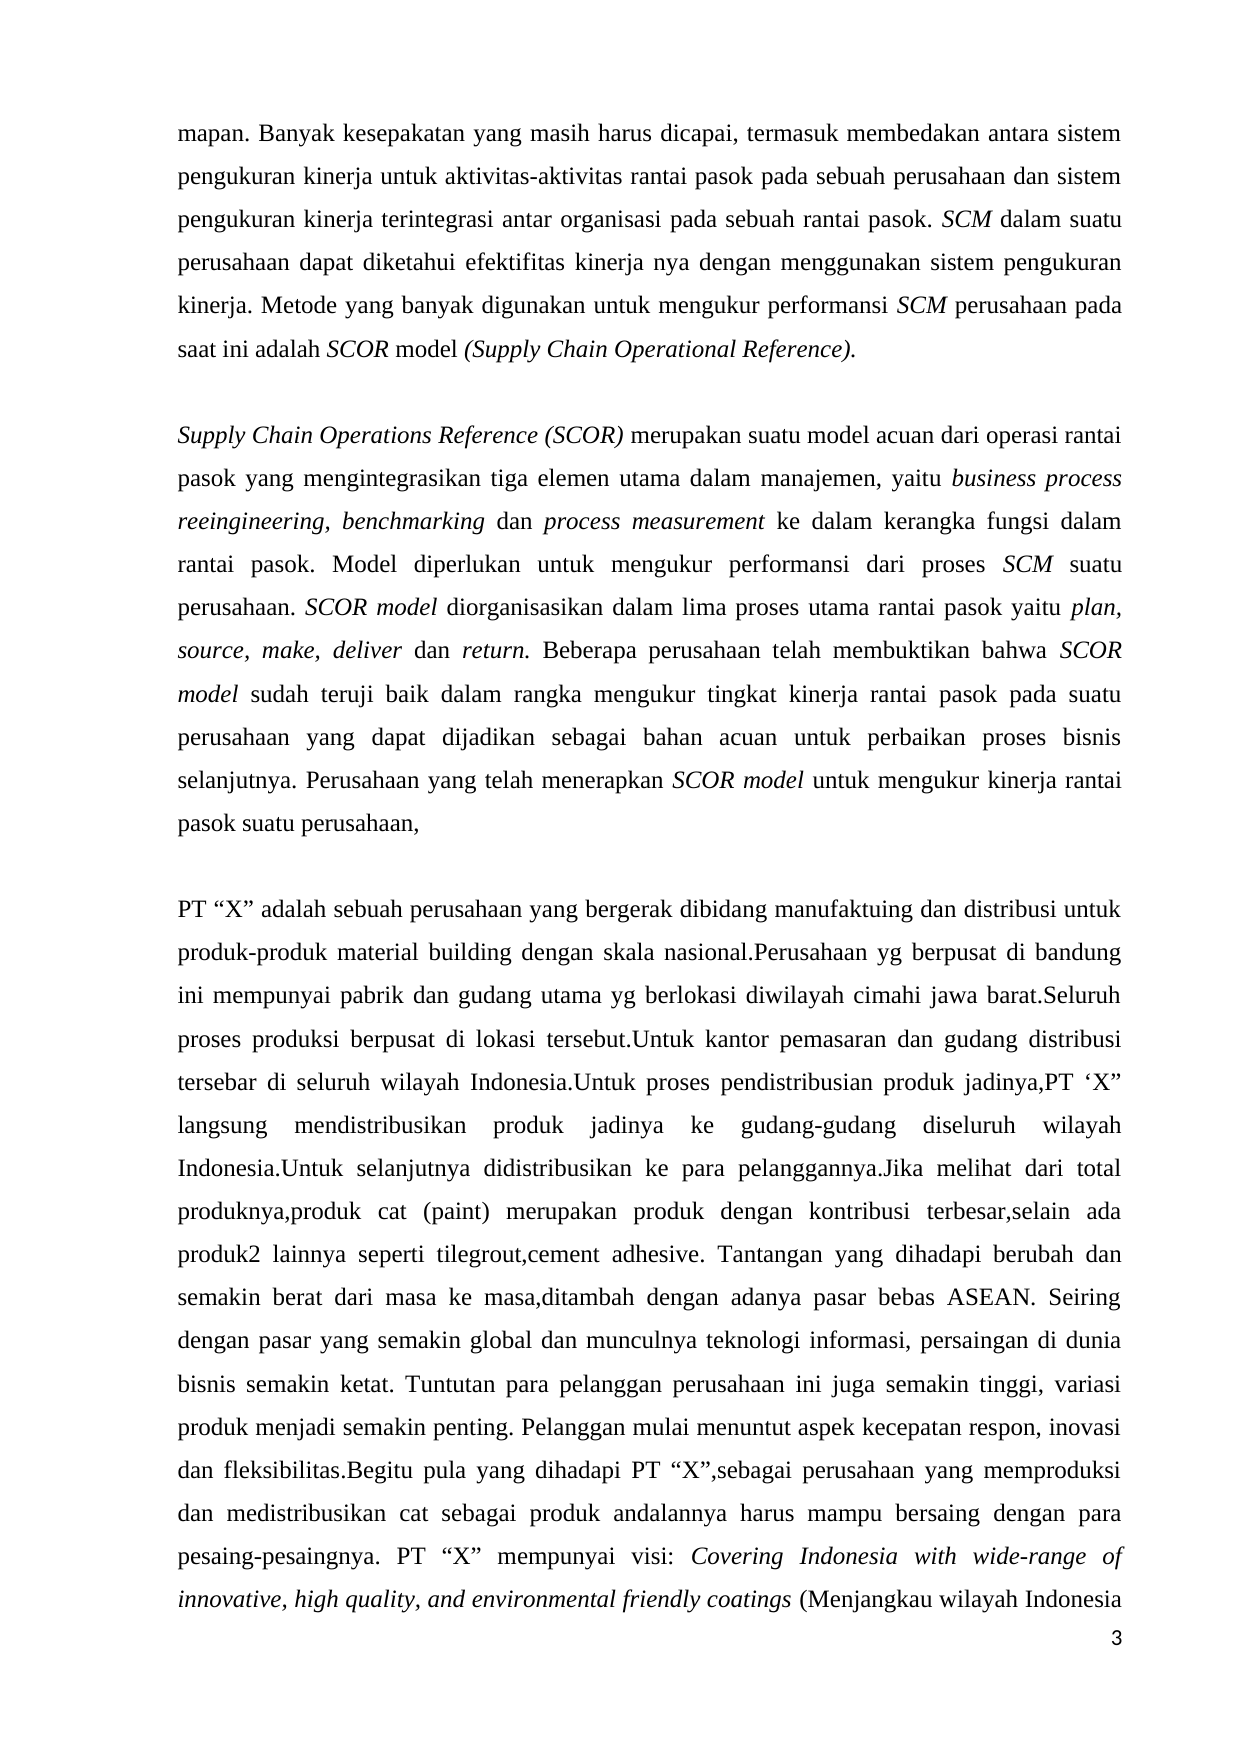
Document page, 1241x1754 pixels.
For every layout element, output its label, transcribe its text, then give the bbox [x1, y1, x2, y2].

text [177, 118, 1122, 362]
text Supply Chain Operations Reference (SCOR) merupakan suatu model acuan dari operasi rantai pasok yang mengintegrasikan tiga elemen utama dalam manajemen, yaitu business process reeingineering, benchmarking dan process measurement ke dalam kerangka fungsi dalam rantai pasok. Model diperlukan untuk mengukur performansi dari proses SCM suatu perusahaan. SCOR model diorganisasikan dalam lima proses utama rantai pasok yaitu plan, source, make, deliver dan return. Beberapa perusahaan telah membuktikan bahwa SCOR model sudah teruji baik dalam rangka mengukur tingkat kinerja rantai pasok pada suatu perusahaan yang dapat dijadikan sebagai bahan acuan untuk perbaikan proses bisnis selanjutnya. Perusahaan yang telah menerapkan SCOR model untuk mengukur kinerja rantai pasok suatu perusahaan, [177, 420, 1122, 837]
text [177, 894, 1122, 1613]
